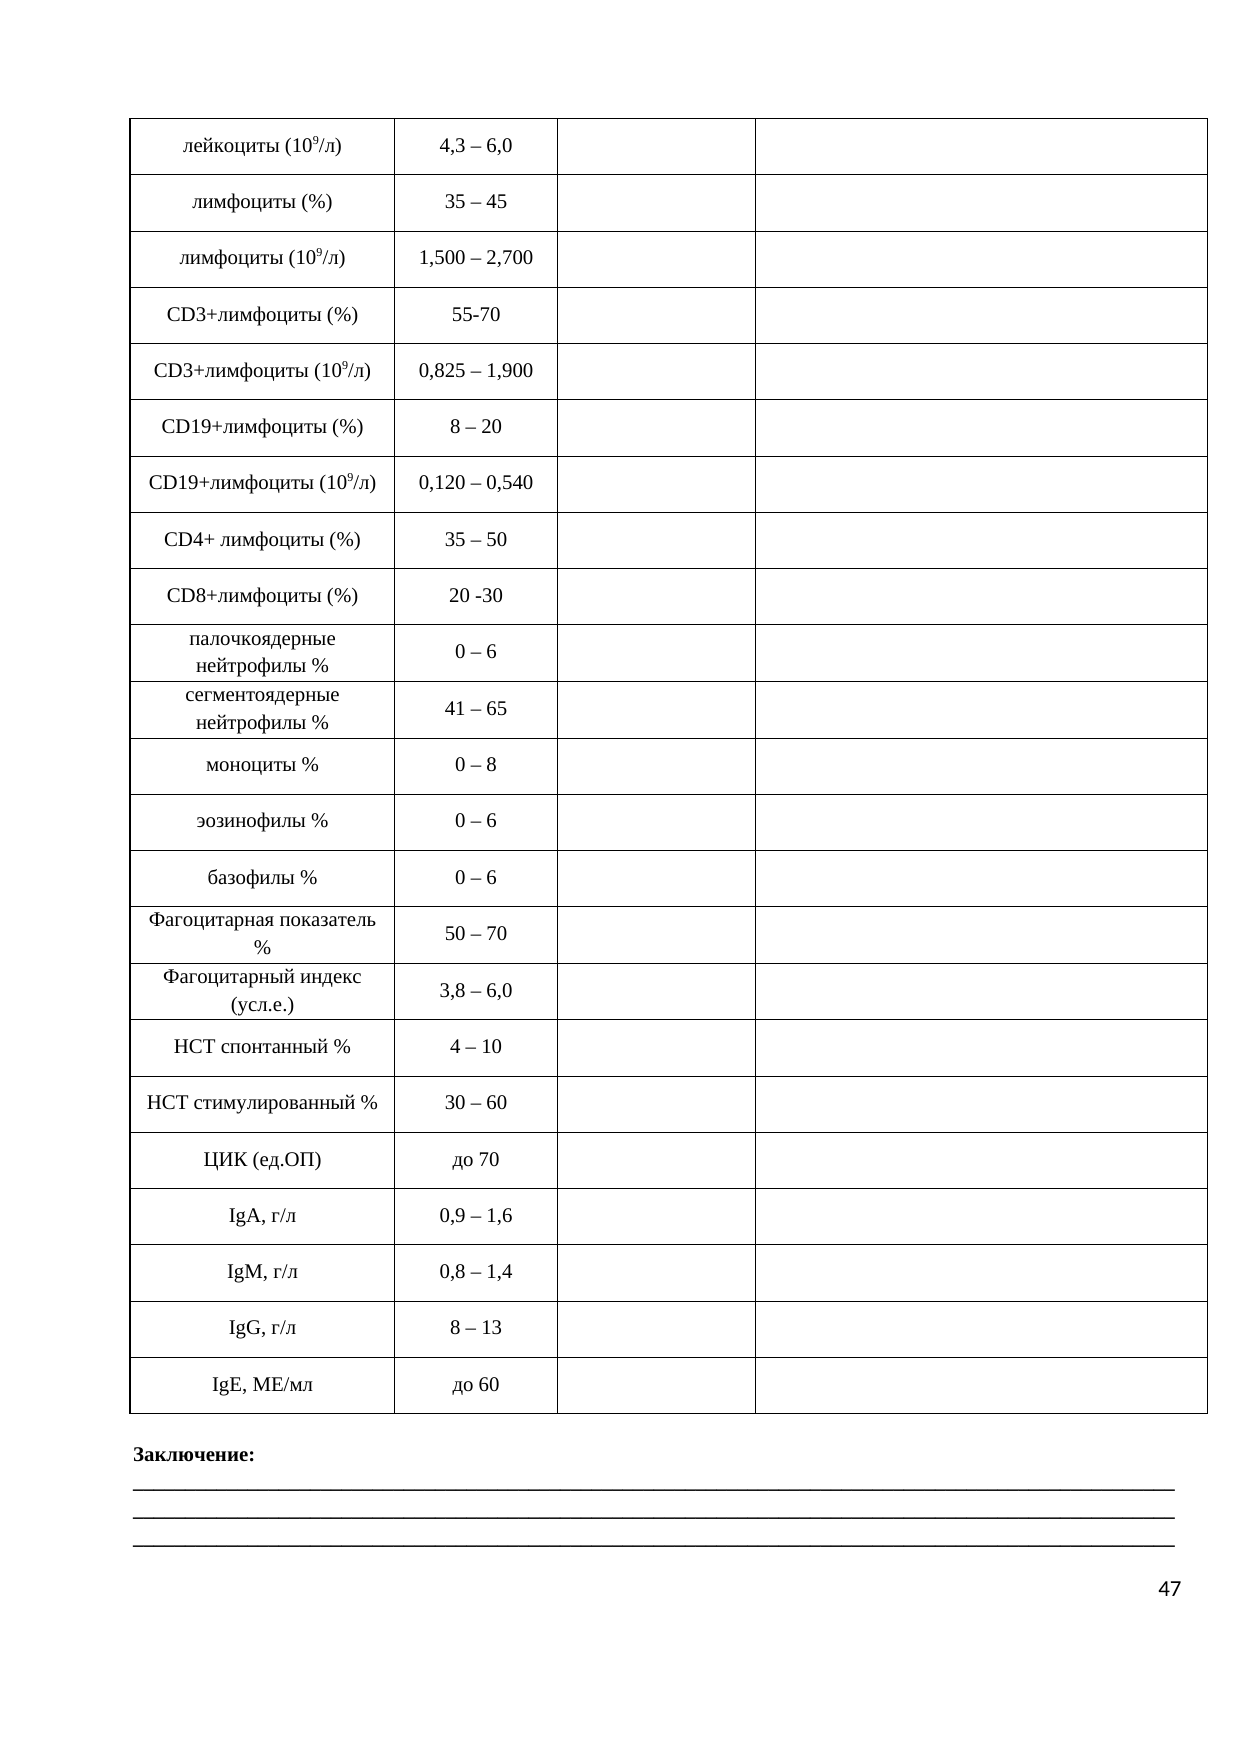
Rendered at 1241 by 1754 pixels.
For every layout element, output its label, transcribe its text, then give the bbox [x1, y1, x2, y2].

table_cell 35 – 45 [395, 175, 557, 231]
table_cell НСТ спонтанный % [131, 1020, 394, 1076]
table_cell 0 – 6 [395, 625, 557, 681]
table_cell до 70 [395, 1133, 557, 1188]
table_cell IgG, г/л [131, 1302, 394, 1357]
table_cell 0 – 8 [395, 739, 557, 794]
table_cell лейкоциты (109/л) [131, 119, 394, 174]
table_cell [558, 1245, 755, 1301]
table_cell [756, 569, 1207, 624]
table_cell 41 – 65 [395, 682, 557, 737]
table_cell [756, 1189, 1207, 1244]
table_cell [756, 851, 1207, 906]
table_cell 8 – 20 [395, 400, 557, 456]
table_cell СD19+лимфоциты (109/л) [131, 457, 394, 512]
table_cell [558, 1133, 755, 1188]
table_cell [756, 907, 1207, 963]
table_cell лимфоциты (109/л) [131, 232, 394, 287]
table_cell [756, 795, 1207, 850]
table_cell 4 – 10 [395, 1020, 557, 1076]
table_cell [558, 1302, 755, 1357]
table_cell CD19+лимфоциты (%) [131, 400, 394, 456]
table_cell [756, 119, 1207, 174]
table_cell [756, 400, 1207, 456]
table_cell [558, 513, 755, 568]
table_cell [756, 1077, 1207, 1132]
table_cell [558, 1358, 755, 1413]
table_cell 50 – 70 [395, 907, 557, 963]
table_cell 55-70 [395, 288, 557, 343]
table_cell [756, 682, 1207, 737]
table_cell 3,8 – 6,0 [395, 964, 557, 1019]
table_cell Фагоцитарный индекс (усл.е.) [131, 964, 394, 1019]
table_cell палочкоядерные нейтрофилы % [131, 625, 394, 681]
table_cell [558, 851, 755, 906]
table_cell [756, 457, 1207, 512]
table_cell 0,8 – 1,4 [395, 1245, 557, 1301]
table_cell 4,3 – 6,0 [395, 119, 557, 174]
table_cell [558, 1077, 755, 1132]
table_cell НСТ стимулированный % [131, 1077, 394, 1132]
table_cell [558, 964, 755, 1019]
table_cell ЦИК (ед.ОП) [131, 1133, 394, 1188]
table_cell 0,120 – 0,540 [395, 457, 557, 512]
table_cell эозинофилы % [131, 795, 394, 850]
table_cell [558, 175, 755, 231]
table_cell 20 -30 [395, 569, 557, 624]
table_cell [756, 1245, 1207, 1301]
table_cell базофилы % [131, 851, 394, 906]
table_cell 0,9 – 1,6 [395, 1189, 557, 1244]
table_cell [756, 1133, 1207, 1188]
table_cell [558, 1189, 755, 1244]
table_cell IgM, г/л [131, 1245, 394, 1301]
table_cell 30 – 60 [395, 1077, 557, 1132]
table_cell [558, 739, 755, 794]
table_cell [558, 682, 755, 737]
table_cell 8 – 13 [395, 1302, 557, 1357]
table_cell сегментоядерные нейтрофилы % [131, 682, 394, 737]
table_cell [756, 1302, 1207, 1357]
text Заключение: ____________________________________________________________________________________________________________________________________________________________________________________________________________________________________________________________________________________________________________ [133, 1442, 1181, 1549]
table_cell [756, 175, 1207, 231]
table_cell [558, 907, 755, 963]
table_cell Фагоцитарная показатель % [131, 907, 394, 963]
table_cell [558, 232, 755, 287]
table_cell [558, 625, 755, 681]
table_cell [756, 625, 1207, 681]
table_cell [558, 1020, 755, 1076]
table_cell 0 – 6 [395, 795, 557, 850]
table_cell [558, 569, 755, 624]
table_cell [756, 232, 1207, 287]
table_cell СD3+лимфоциты (%) [131, 288, 394, 343]
table_cell [558, 400, 755, 456]
table_cell IgA, г/л [131, 1189, 394, 1244]
table_cell до 60 [395, 1358, 557, 1413]
table_cell лимфоциты (%) [131, 175, 394, 231]
table_cell CD4+ лимфоциты (%) [131, 513, 394, 568]
table_cell [558, 795, 755, 850]
table_cell [558, 119, 755, 174]
table_cell 0 – 6 [395, 851, 557, 906]
table_cell [558, 288, 755, 343]
table_cell [756, 344, 1207, 399]
table_cell 0,825 – 1,900 [395, 344, 557, 399]
table_cell [756, 513, 1207, 568]
table_cell [558, 344, 755, 399]
table_cell [756, 1020, 1207, 1076]
table_cell [756, 1358, 1207, 1413]
table_cell СD3+лимфоциты (109/л) [131, 344, 394, 399]
table_cell IgЕ, МЕ/мл [131, 1358, 394, 1413]
table_cell моноциты % [131, 739, 394, 794]
table_cell CD8+лимфоциты (%) [131, 569, 394, 624]
table_cell [756, 288, 1207, 343]
table_cell [756, 739, 1207, 794]
table_cell [558, 457, 755, 512]
table_cell [756, 964, 1207, 1019]
table_cell 1,500 – 2,700 [395, 232, 557, 287]
table_cell 35 – 50 [395, 513, 557, 568]
